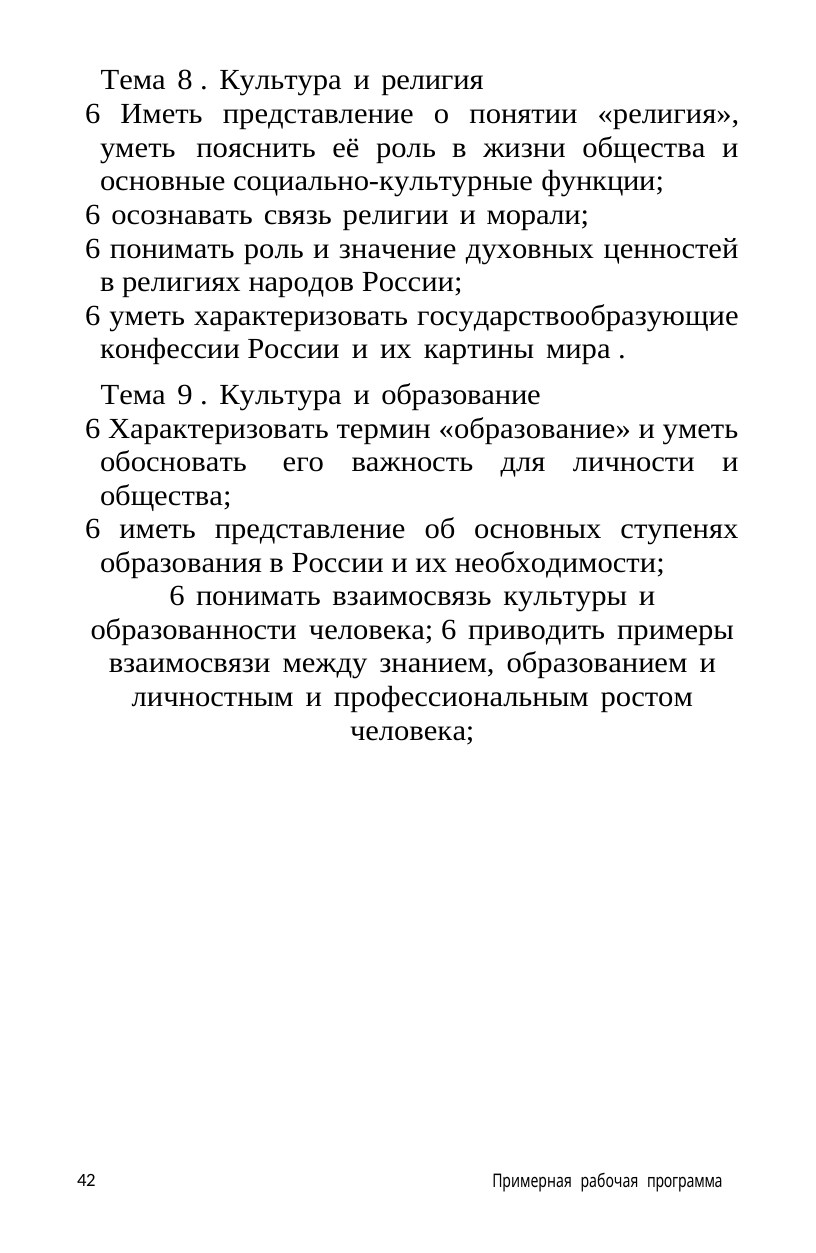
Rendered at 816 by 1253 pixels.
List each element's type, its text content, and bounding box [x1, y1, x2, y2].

text 6 понимать взаимосвязь культуры и образованности человека; 6 приводить примеры взаимосвязи между знанием, образованием и личностным и профессиональным ростом человека; [85, 578, 739, 746]
text 6 уметь характеризовать государствообразующие конфессии России и их картины мира . [85, 298, 739, 365]
text Тема 8 . Культура и религия [100, 62, 751, 96]
text Тема 9 . Культура и образование [100, 377, 751, 410]
text 6 иметь представление об основных ступенях образования в России и их необходимости; [85, 511, 739, 578]
text 6 Иметь представление о понятии «религия», уметь пояснить её роль в жизни общества и основные социально-культурные функции; [85, 96, 739, 197]
text 6 осознавать связь религии и морали; [85, 197, 751, 231]
text 6 понимать роль и значение духовных ценностей в религиях народов России; [85, 231, 739, 298]
text 6 Характеризовать термин «образование» и уметь обосновать его важность для личности и общества; [85, 411, 739, 511]
